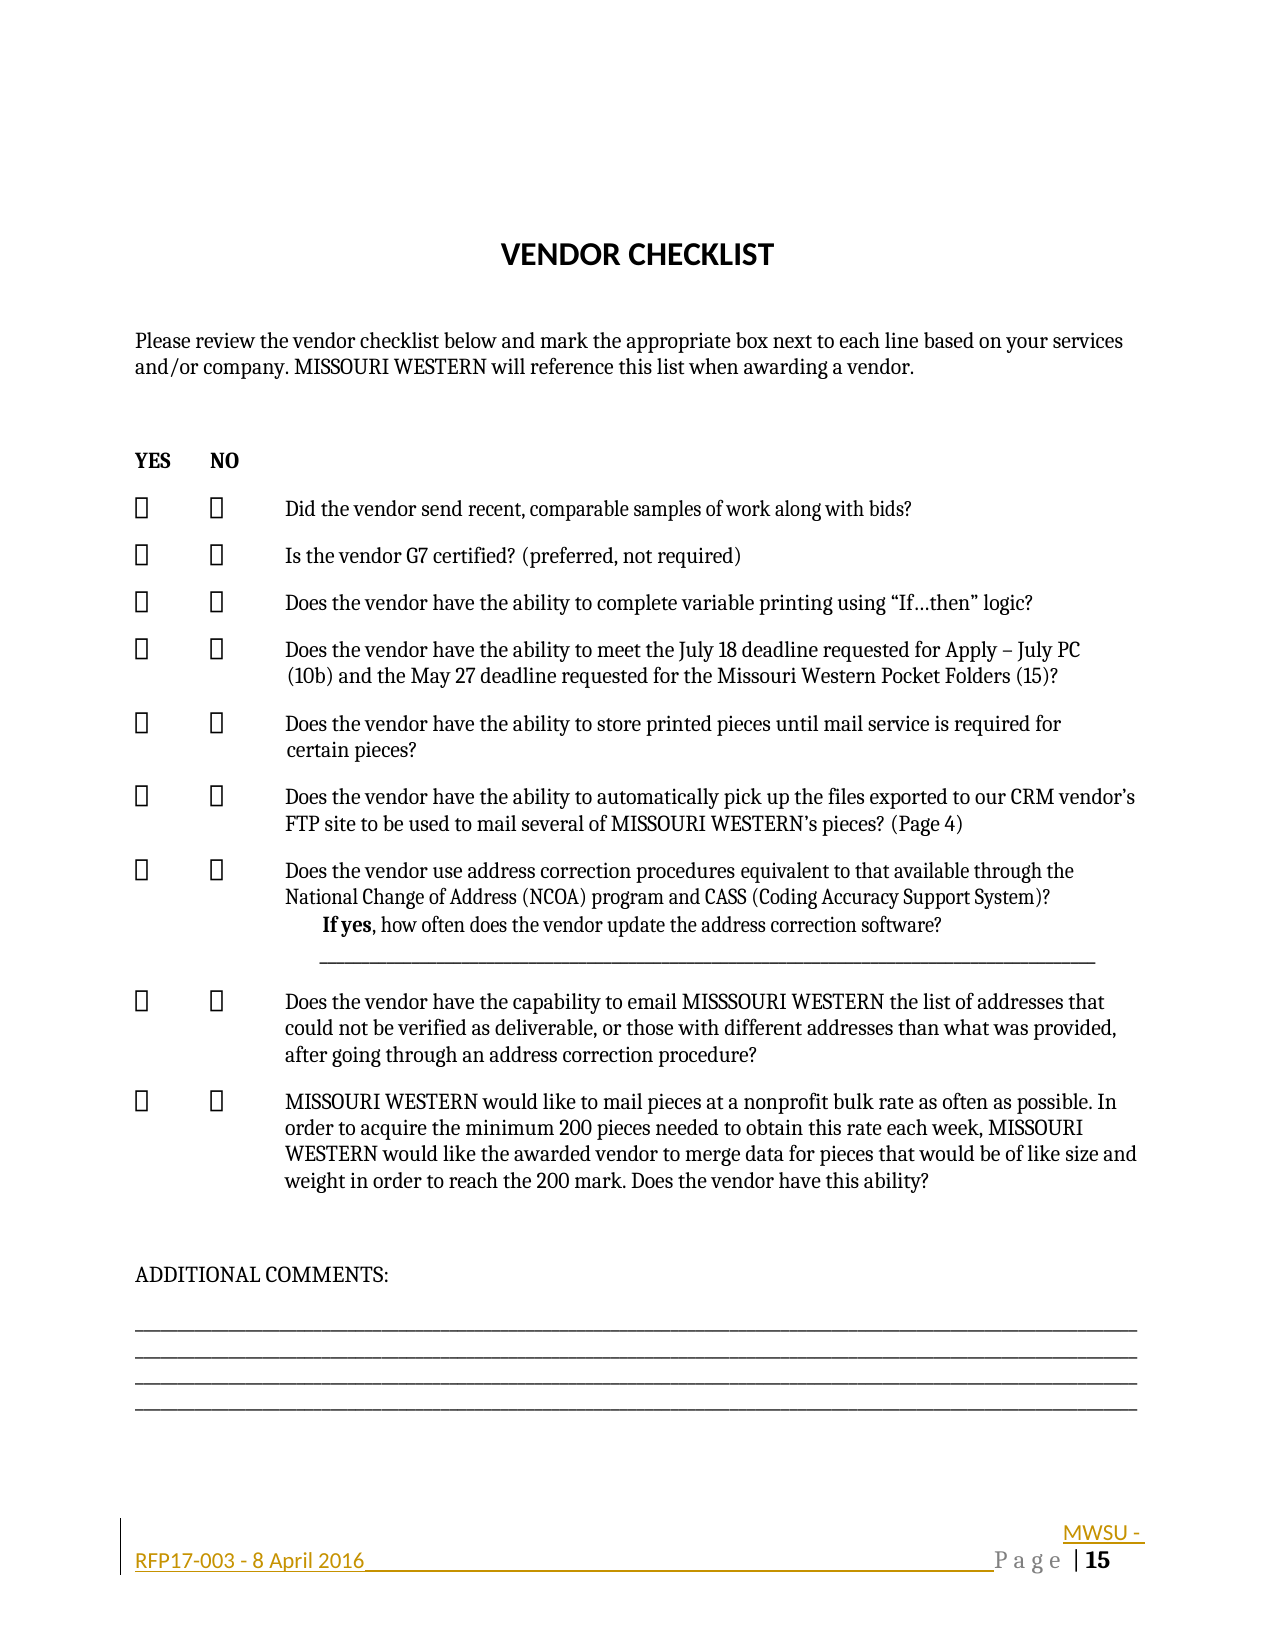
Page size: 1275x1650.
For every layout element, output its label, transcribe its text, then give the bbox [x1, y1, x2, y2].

text Please review the vendor checklist below and mark the appropriate box next to each line based on your services and/or company. MISSOURI WESTERN will reference this list when awarding a vendor. [135, 327, 1140, 380]
text ⎕ ⎕ Does the vendor have the ability to meet the July 18 deadline requested for Apply – July PC (10b) and the May 27 deadline requested for the Missouri Western Pocket Folders (15)? [135, 637, 1140, 690]
text ⎕ ⎕ MISSOURI WESTERN would like to mail pieces at a nonprofit bulk rate as often as possible. In order to acquire the minimum 200 pieces needed to obtain this rate each week, MISSOURI WESTERN would like the awarded vendor to merge data for pieces that would be of like size and weight in order to reach the 200 mark. Does the vendor have this ability? [135, 1088, 1140, 1194]
text ⎕ ⎕ Does the vendor have the ability to store printed pieces until mail service is required for certain pieces? [135, 711, 1140, 763]
text ADDITIONAL COMMENTS: [135, 1262, 1140, 1288]
text ⎕ ⎕ Does the vendor have the capability to email MISSSOURI WESTERN the list of addresses that could not be verified as deliverable, or those with different addresses than what was provided, after going through an address correction procedure? [135, 989, 1140, 1068]
text ⎕ ⎕ Is the vendor G7 certified? (preferred, not required) [135, 543, 1140, 569]
text ⎕ ⎕ Does the vendor have the ability to automatically pick up the files exported to our CRM vendor’s FTP site to be used to mail several of MISSOURI WESTERN’s pieces? (Page 4) [135, 784, 1140, 837]
text ⎕ ⎕ Does the vendor have the ability to complete variable printing using “If…then” logic? [135, 590, 1140, 616]
text ⎕ ⎕ Does the vendor use address correction procedures equivalent to that available through the National Change of Address (NCOA) program and CASS (Coding Accuracy Support System)? If yes, how often does the vendor update the address correction software? _____________________________________________________________________________________________ [135, 858, 1140, 968]
text ⎕ ⎕ Did the vendor send recent, comparable samples of work along with bids? [135, 495, 1140, 522]
text VENDOR CHECKLIST [135, 233, 1140, 273]
text YES NO [135, 448, 1140, 474]
text ________________________________________________________________________________________________________________________________________________________________________________________________________________________________________________________________________________________________________________________________________________________________________________________________________________________________________________________________________________________ [135, 1309, 1140, 1414]
